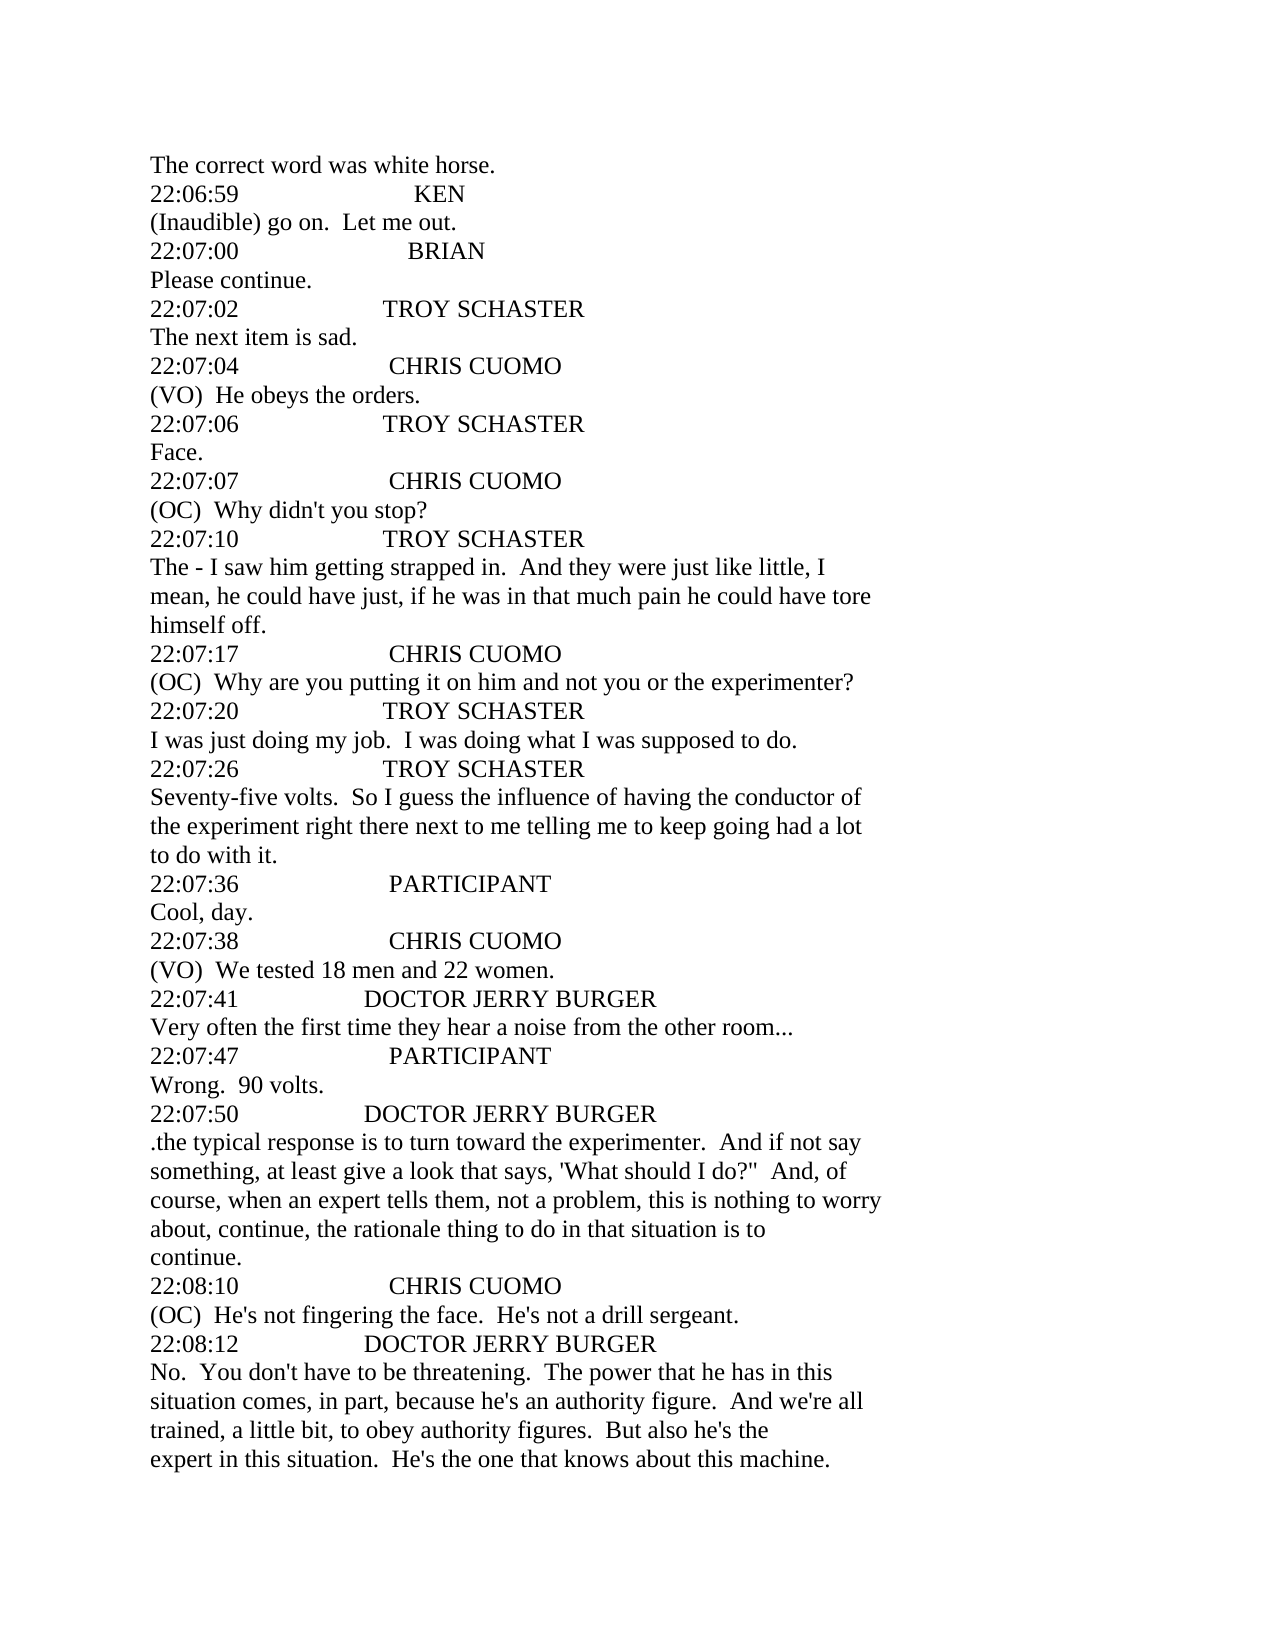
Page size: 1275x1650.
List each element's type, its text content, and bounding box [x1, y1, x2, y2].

text 22:07:41 DOCTOR JERRY BURGER [150, 984, 1125, 1012]
text I was just doing my job. I was doing what I was supposed to do. [150, 725, 1125, 754]
text 22:08:10 CHRIS CUOMO [150, 1271, 1125, 1300]
text (VO) We tested 18 men and 22 women. [150, 955, 1125, 984]
text .the typical response is to turn toward the experimenter. And if not say [150, 1127, 1125, 1156]
text Face. [150, 437, 1125, 466]
text to do with it. [150, 840, 1125, 869]
text Very often the first time they hear a noise from the other room... [150, 1012, 1125, 1041]
text 22:06:59 KEN [150, 179, 1125, 207]
text 22:07:50 DOCTOR JERRY BURGER [150, 1099, 1125, 1127]
text Please continue. [150, 265, 1125, 294]
text (Inaudible) go on. Let me out. [150, 207, 1125, 236]
text 22:07:10 TROY SCHASTER [150, 524, 1125, 552]
text 22:07:26 TROY SCHASTER [150, 754, 1125, 782]
text The correct word was white horse. [150, 150, 1125, 179]
text 22:07:36 PARTICIPANT [150, 869, 1125, 897]
text course, when an expert tells them, not a problem, this is nothing to worry [150, 1185, 1125, 1214]
text about, continue, the rationale thing to do in that situation is to [150, 1214, 1125, 1242]
text (OC) He's not fingering the face. He's not a drill sergeant. [150, 1300, 1125, 1329]
text 22:08:12 DOCTOR JERRY BURGER [150, 1329, 1125, 1357]
text No. You don't have to be threatening. The power that he has in this [150, 1357, 1125, 1386]
text 22:07:07 CHRIS CUOMO [150, 466, 1125, 495]
text The - I saw him getting strapped in. And they were just like little, I [150, 552, 1125, 581]
text 22:07:02 TROY SCHASTER [150, 294, 1125, 322]
text Cool, day. [150, 897, 1125, 926]
text Wrong. 90 volts. [150, 1070, 1125, 1099]
text mean, he could have just, if he was in that much pain he could have tore [150, 581, 1125, 610]
text the experiment right there next to me telling me to keep going had a lot [150, 811, 1125, 840]
text something, at least give a look that says, 'What should I do?" And, of [150, 1156, 1125, 1185]
text continue. [150, 1242, 1125, 1271]
text 22:07:20 TROY SCHASTER [150, 696, 1125, 725]
text The next item is sad. [150, 322, 1125, 351]
text himself off. [150, 610, 1125, 639]
text 22:07:06 TROY SCHASTER [150, 409, 1125, 437]
text 22:07:17 CHRIS CUOMO [150, 639, 1125, 667]
text trained, a little bit, to obey authority figures. But also he's the [150, 1415, 1125, 1444]
text 22:07:04 CHRIS CUOMO [150, 351, 1125, 380]
text situation comes, in part, because he's an authority figure. And we're all [150, 1386, 1125, 1415]
text 22:07:47 PARTICIPANT [150, 1041, 1125, 1070]
text (VO) He obeys the orders. [150, 380, 1125, 409]
text 22:07:00 BRIAN [150, 236, 1125, 265]
text expert in this situation. He's the one that knows about this machine. [150, 1444, 1125, 1472]
text Seventy-five volts. So I guess the influence of having the conductor of [150, 782, 1125, 811]
text (OC) Why are you putting it on him and not you or the experimenter? [150, 667, 1125, 696]
text 22:07:38 CHRIS CUOMO [150, 926, 1125, 955]
text (OC) Why didn't you stop? [150, 495, 1125, 524]
